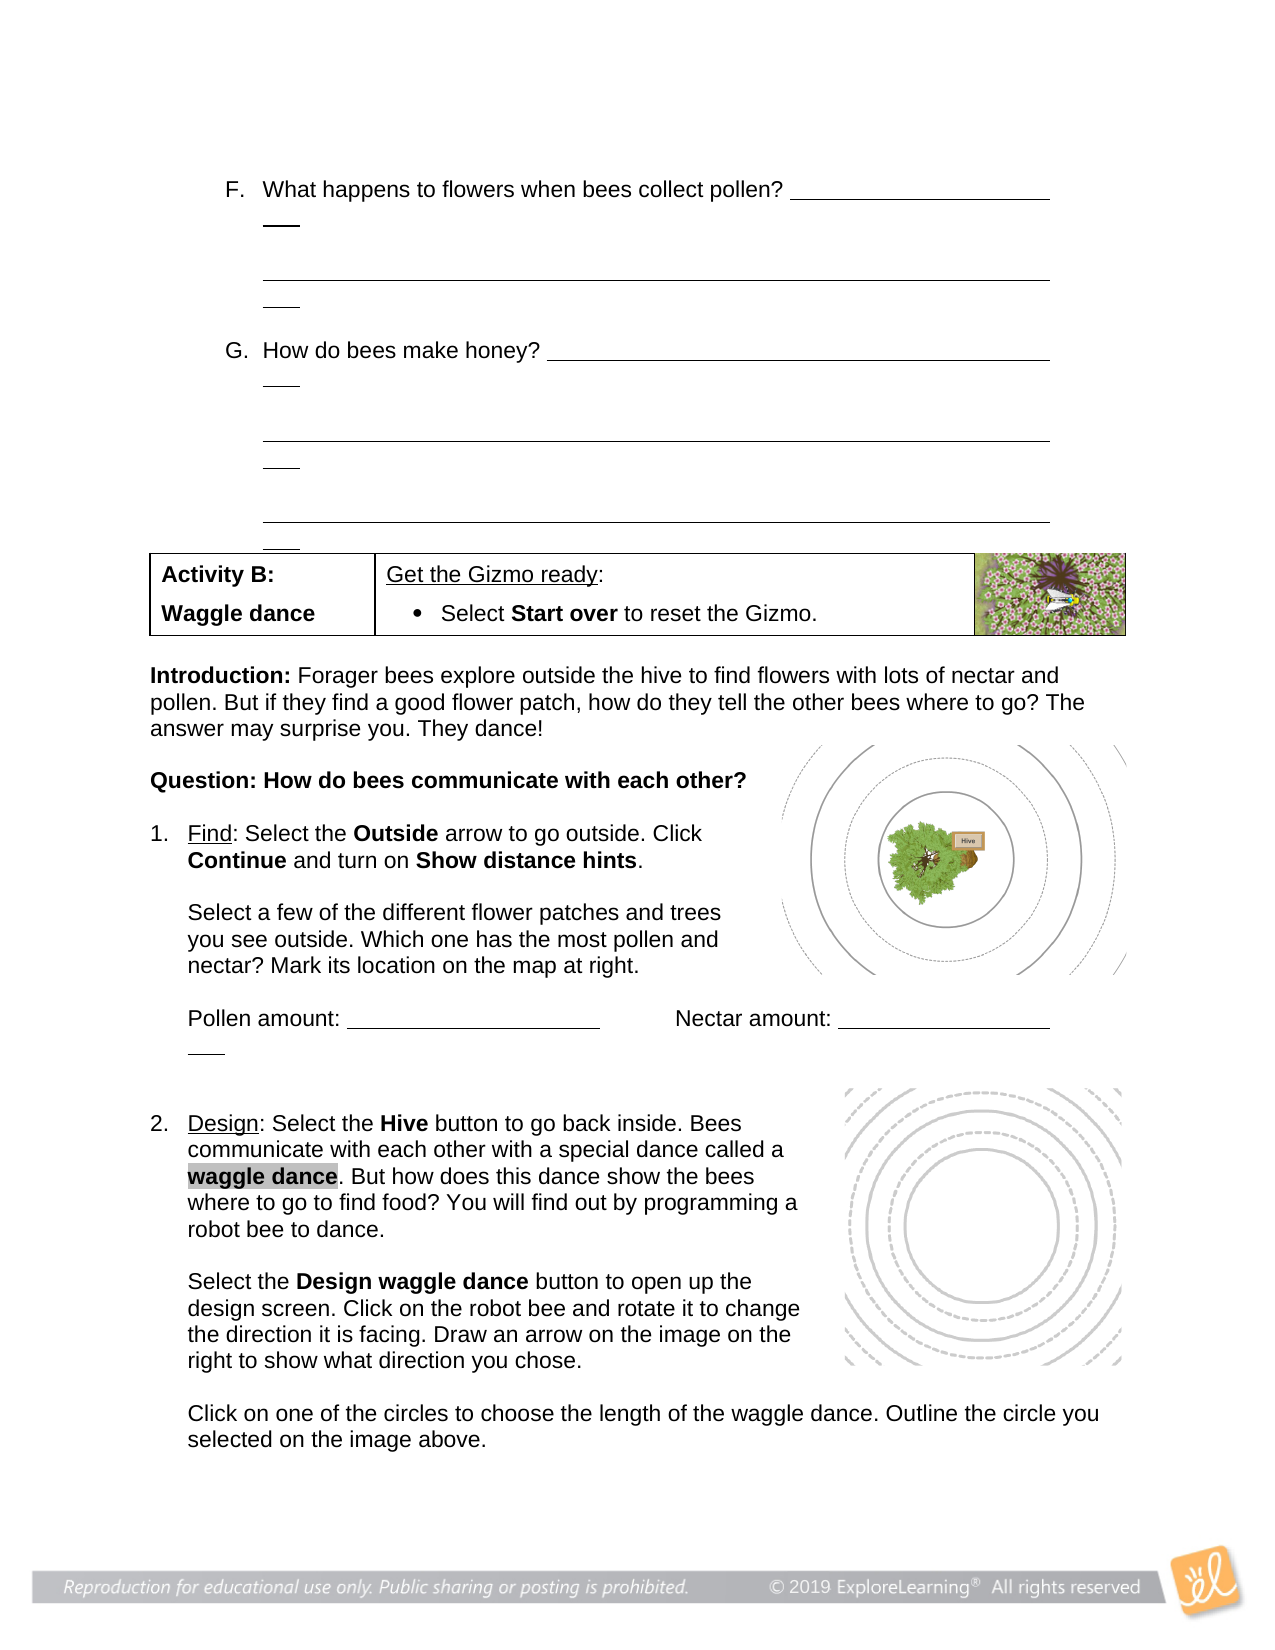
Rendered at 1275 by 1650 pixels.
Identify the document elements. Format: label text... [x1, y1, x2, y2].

picture [844, 1088, 1122, 1366]
list Find: Select the Outside arrow to go outside. Click Continue and turn on Show distance hints. [150, 820, 731, 873]
text Pollen amount: Nectar amount: [187, 1005, 1125, 1057]
text Select a few of the different flower patches and trees you see outside. Which one has the most pollen and nectar? Mark its location on the map at right. [187, 899, 731, 978]
text Click on one of the circles to choose the length of the waggle dance. Outline the circle you selected on the image above. [187, 1400, 1125, 1453]
list Design: Select the Hive button to go back inside. Bees communicate with each other with a special dance called a waggle dance. But how does this dance show the bees where to go to find food? You will find out by programming a robot bee to dance. [150, 1110, 806, 1242]
list What happens to flowers when bees collect pollen? [225, 176, 1125, 229]
list How do bees make honey? [225, 337, 1125, 389]
picture [781, 745, 1127, 975]
picture [975, 553, 1125, 635]
text Question: How do bees communicate with each other? [150, 767, 750, 794]
table_header Get the Gizmo ready: Select Start over to reset the Gizmo. [376, 554, 974, 635]
text Introduction: Forager bees explore outside the hive to find flowers with lots of nectar and pollen. But if they find a good flower patch, how do they tell the other bees where to go? The answer may surprise you. They dance! [150, 662, 1125, 741]
picture [0, 1530, 1275, 1649]
table_header Activity B: Waggle dance [151, 554, 374, 635]
text Select the Design waggle dance button to open up the design screen. Click on the robot bee and rotate it to change the direction it is facing. Draw an arrow on the image on the right to show what direction you chose. [187, 1268, 806, 1374]
